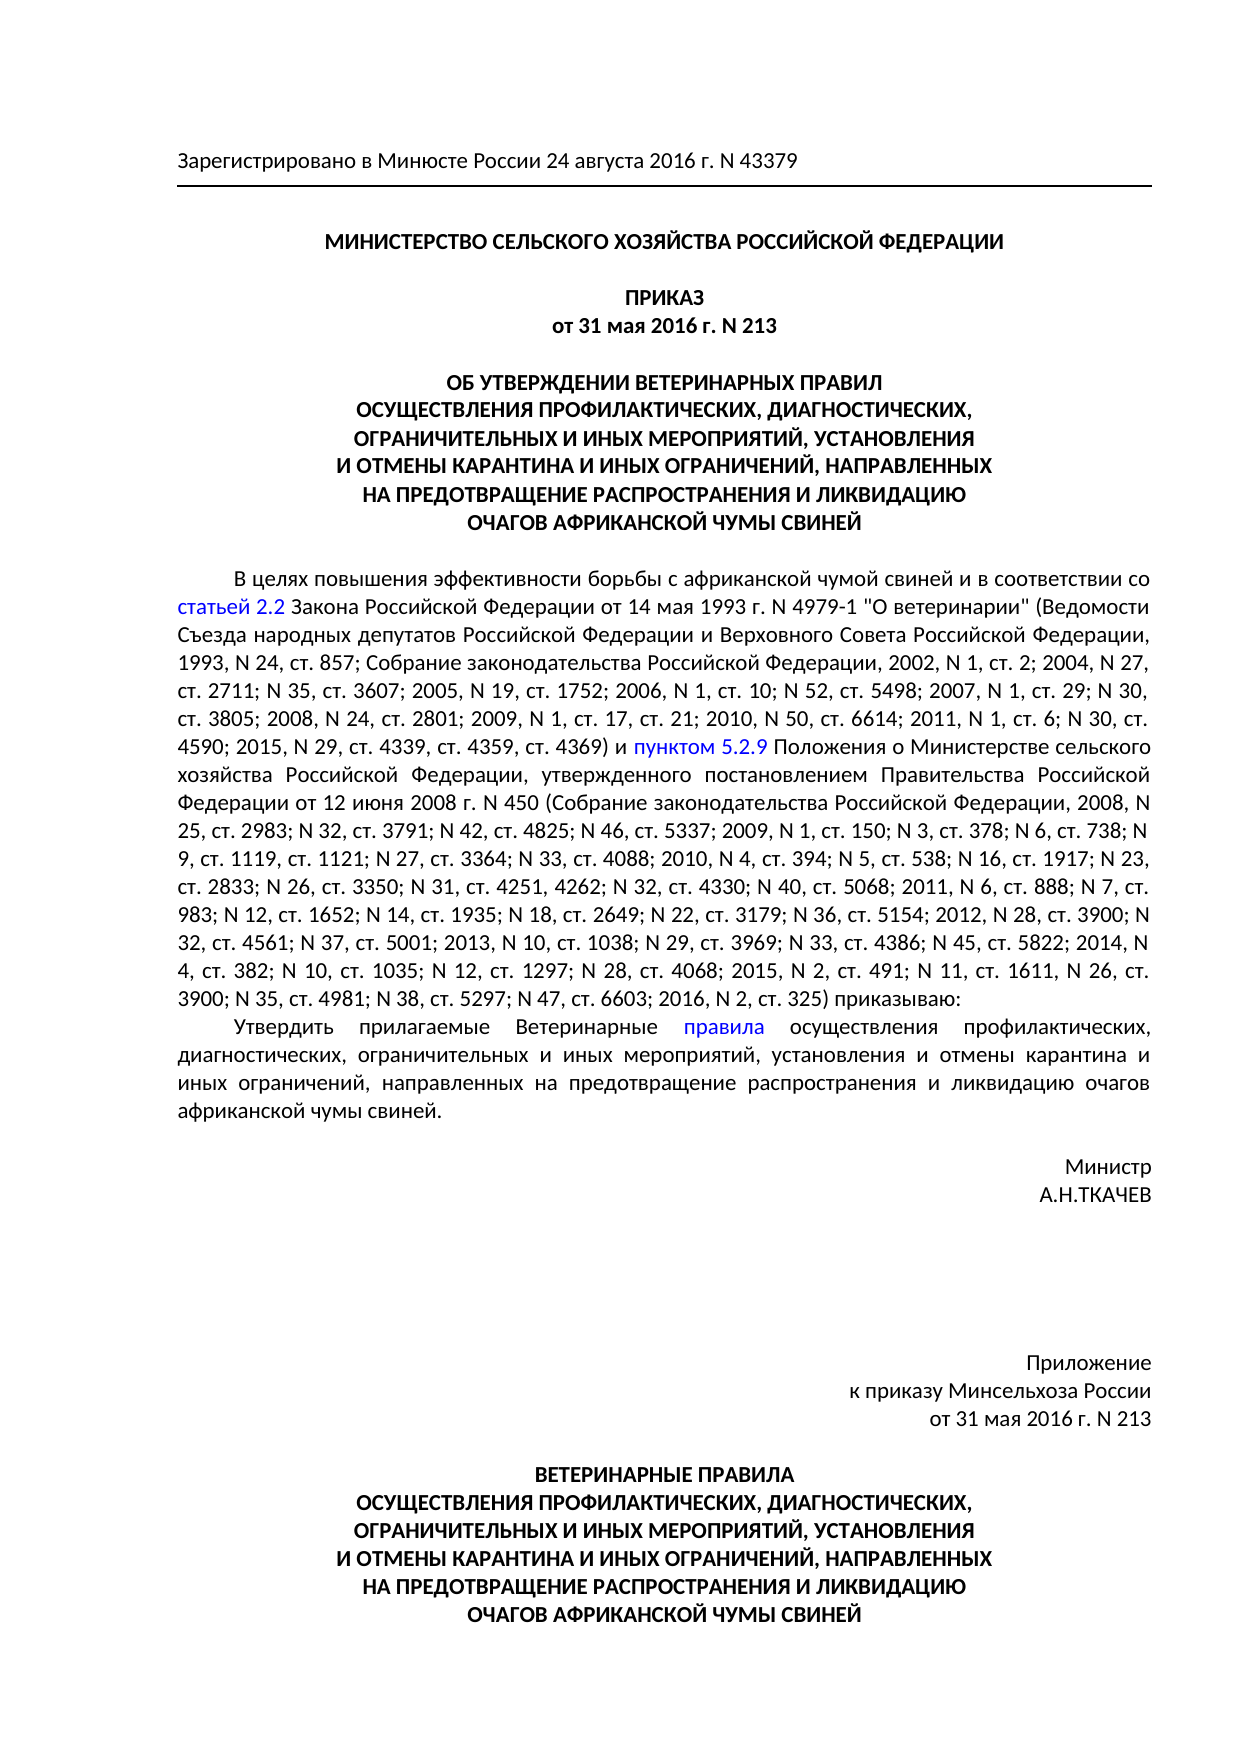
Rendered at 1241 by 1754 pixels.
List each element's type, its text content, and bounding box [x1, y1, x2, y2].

title НА ПРЕДОТВРАЩЕНИЕ РАСПРОСТРАНЕНИЯ И ЛИКВИДАЦИЮ [177, 1572, 1152, 1601]
text В целях повышения эффективности борьбы с африканской чумой свиней и в соответствии со статьей 2.2 Закона Российской Федерации от 14 мая 1993 г. N 4979-1 "О ветеринарии" (Ведомости Съезда народных депутатов Российской Федерации и Верховного Совета Российской Федерации, 1993, N 24, ст. 857; Собрание законодательства Российской Федерации, 2002, N 1, ст. 2; 2004, N 27, ст. 2711; N 35, ст. 3607; 2005, N 19, ст. 1752; 2006, N 1, ст. 10; N 52, ст. 5498; 2007, N 1, ст. 29; N 30, ст. 3805; 2008, N 24, ст. 2801; 2009, N 1, ст. 17, ст. 21; 2010, N 50, ст. 6614; 2011, N 1, ст. 6; N 30, ст. 4590; 2015, N 29, ст. 4339, ст. 4359, ст. 4369) и пунктом 5.2.9 Положения о Министерстве сельского хозяйства Российской Федерации, утвержденного постановлением Правительства Российской Федерации от 12 июня 2008 г. N 450 (Собрание законодательства Российской Федерации, 2008, N 25, ст. 2983; N 32, ст. 3791; N 42, ст. 4825; N 46, ст. 5337; 2009, N 1, ст. 150; N 3, ст. 378; N 6, ст. 738; N 9, ст. 1119, ст. 1121; N 27, ст. 3364; N 33, ст. 4088; 2010, N 4, ст. 394; N 5, ст. 538; N 16, ст. 1917; N 23, ст. 2833; N 26, ст. 3350; N 31, ст. 4251, 4262; N 32, ст. 4330; N 40, ст. 5068; 2011, N 6, ст. 888; N 7, ст. 983; N 12, ст. 1652; N 14, ст. 1935; N 18, ст. 2649; N 22, ст. 3179; N 36, ст. 5154; 2012, N 28, ст. 3900; N 32, ст. 4561; N 37, ст. 5001; 2013, N 10, ст. 1038; N 29, ст. 3969; N 33, ст. 4386; N 45, ст. 5822; 2014, N 4, ст. 382; N 10, ст. 1035; N 12, ст. 1297; N 28, ст. 4068; 2015, N 2, ст. 491; N 11, ст. 1611, N 26, ст. 3900; N 35, ст. 4981; N 38, ст. 5297; N 47, ст. 6603; 2016, N 2, ст. 325) приказываю: [177, 564, 1152, 1012]
text Утвердить прилагаемые Ветеринарные правила осуществления профилактических, диагностических, ограничительных и иных мероприятий, установления и отмены карантина и иных ограничений, направленных на предотвращение распространения и ликвидацию очагов африканской чумы свиней. [177, 1012, 1152, 1124]
title ПРИКАЗ [177, 283, 1152, 312]
title ВЕТЕРИНАРНЫЕ ПРАВИЛА [177, 1460, 1152, 1488]
text от 31 мая 2016 г. N 213 [177, 1404, 1152, 1432]
text Приложение [177, 1348, 1152, 1376]
title ОГРАНИЧИТЕЛЬНЫХ И ИНЫХ МЕРОПРИЯТИЙ, УСТАНОВЛЕНИЯ [177, 1516, 1152, 1544]
title НА ПРЕДОТВРАЩЕНИЕ РАСПРОСТРАНЕНИЯ И ЛИКВИДАЦИЮ [177, 480, 1152, 508]
title ОЧАГОВ АФРИКАНСКОЙ ЧУМЫ СВИНЕЙ [177, 1601, 1152, 1628]
title ОСУЩЕСТВЛЕНИЯ ПРОФИЛАКТИЧЕСКИХ, ДИАГНОСТИЧЕСКИХ, [177, 1488, 1152, 1516]
text Министр [177, 1152, 1152, 1180]
text к приказу Минсельхоза России [177, 1376, 1152, 1404]
title И ОТМЕНЫ КАРАНТИНА И ИНЫХ ОГРАНИЧЕНИЙ, НАПРАВЛЕННЫХ [177, 1544, 1152, 1572]
title ОСУЩЕСТВЛЕНИЯ ПРОФИЛАКТИЧЕСКИХ, ДИАГНОСТИЧЕСКИХ, [177, 396, 1152, 424]
title от 31 мая 2016 г. N 213 [177, 312, 1152, 339]
title ОГРАНИЧИТЕЛЬНЫХ И ИНЫХ МЕРОПРИЯТИЙ, УСТАНОВЛЕНИЯ [177, 424, 1152, 452]
title ОЧАГОВ АФРИКАНСКОЙ ЧУМЫ СВИНЕЙ [177, 508, 1152, 536]
title МИНИСТЕРСТВО СЕЛЬСКОГО ХОЗЯЙСТВА РОССИЙСКОЙ ФЕДЕРАЦИИ [177, 227, 1152, 256]
text А.Н.ТКАЧЕВ [177, 1180, 1152, 1208]
text Зарегистрировано в Минюсте России 24 августа 2016 г. N 43379 [177, 147, 1152, 174]
title ОБ УТВЕРЖДЕНИИ ВЕТЕРИНАРНЫХ ПРАВИЛ [177, 368, 1152, 396]
title И ОТМЕНЫ КАРАНТИНА И ИНЫХ ОГРАНИЧЕНИЙ, НАПРАВЛЕННЫХ [177, 452, 1152, 480]
